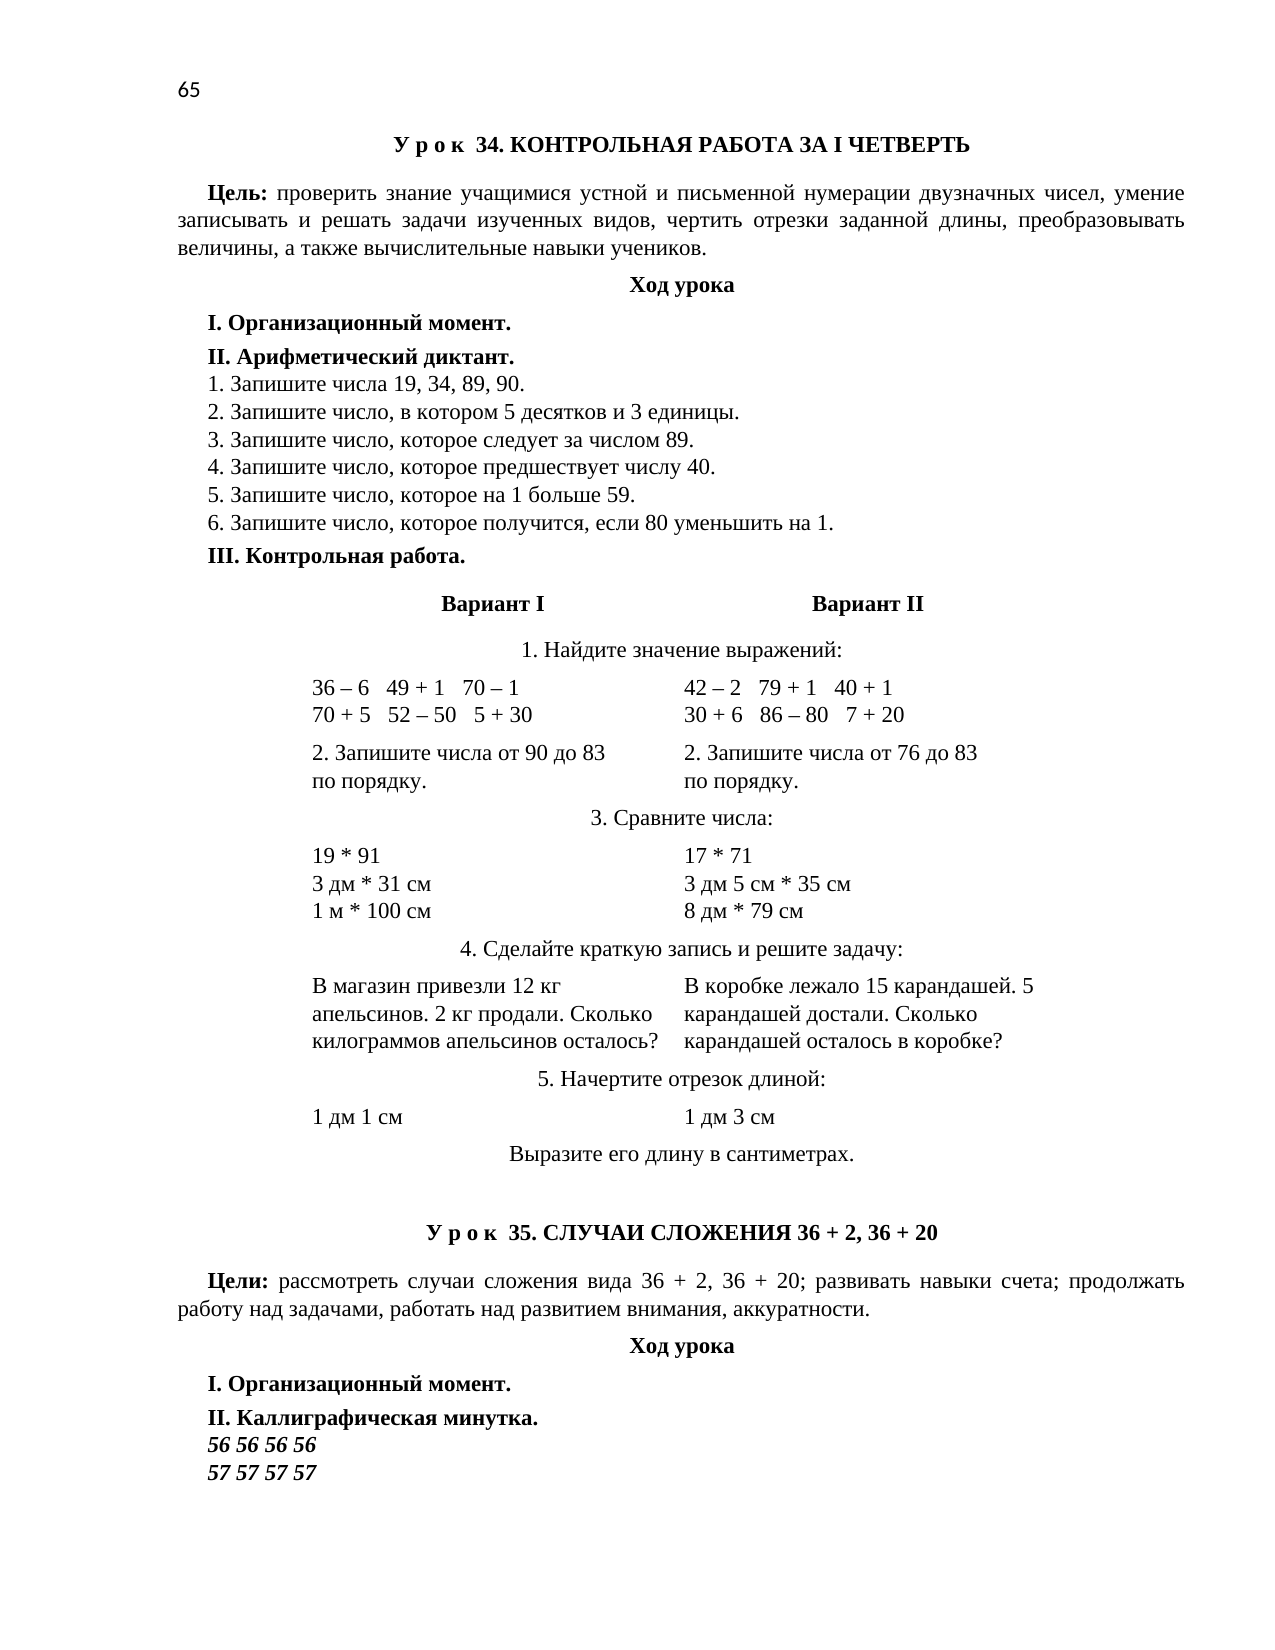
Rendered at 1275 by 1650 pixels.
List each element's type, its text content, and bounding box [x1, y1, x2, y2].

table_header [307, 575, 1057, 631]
text 5. Запишите число, которое на 1 больше 59. [177, 481, 1186, 507]
text II. Арифметический диктант. [177, 343, 1186, 369]
text 57 57 57 57 [177, 1459, 1186, 1485]
text У р о к 34. КОНТРОЛЬНАЯ РАБОТА ЗА I ЧЕТВЕРТЬ [177, 131, 1186, 157]
text 2. Запишите число, в котором 5 десятков и 3 единицы. [177, 398, 1186, 424]
text Цель: проверить знание учащимися устной и письменной нумерации двузначных чисел, умение записывать и решать задачи изученных видов, чертить отрезки заданной длины, преобразовывать величины, а также вычислительные навыки учеников. [177, 179, 1186, 260]
text 1. Запишите числа 19, 34, 89, 90. [177, 371, 1186, 397]
text У р о к 35. СЛУЧАИ СЛОЖЕНИЯ 36 + 2, 36 + 20 [177, 1219, 1186, 1246]
text 6. Запишите число, которое получится, если 80 уменьшить на 1. [177, 508, 1186, 535]
text I. Организационный момент. [177, 309, 1186, 335]
text 4. Запишите число, которое предшествует числу 40. [177, 453, 1186, 480]
text I. Организационный момент. [177, 1370, 1186, 1396]
text 56 56 56 56 [177, 1431, 1186, 1458]
text Ход урока [177, 271, 1186, 298]
text III. Контрольная работа. [177, 542, 1186, 569]
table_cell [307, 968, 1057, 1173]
text 3. Запишите число, которое следует за числом 89. [177, 426, 1186, 452]
text Цели: рассмотреть случаи сложения вида 36 + 2, 36 + 20; развивать навыки счета; продолжать работу над задачами, работать над развитием внимания, аккуратности. [177, 1267, 1186, 1321]
text II. Каллиграфическая минутка. [177, 1404, 1186, 1430]
text Ход урока [177, 1332, 1186, 1358]
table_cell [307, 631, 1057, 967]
